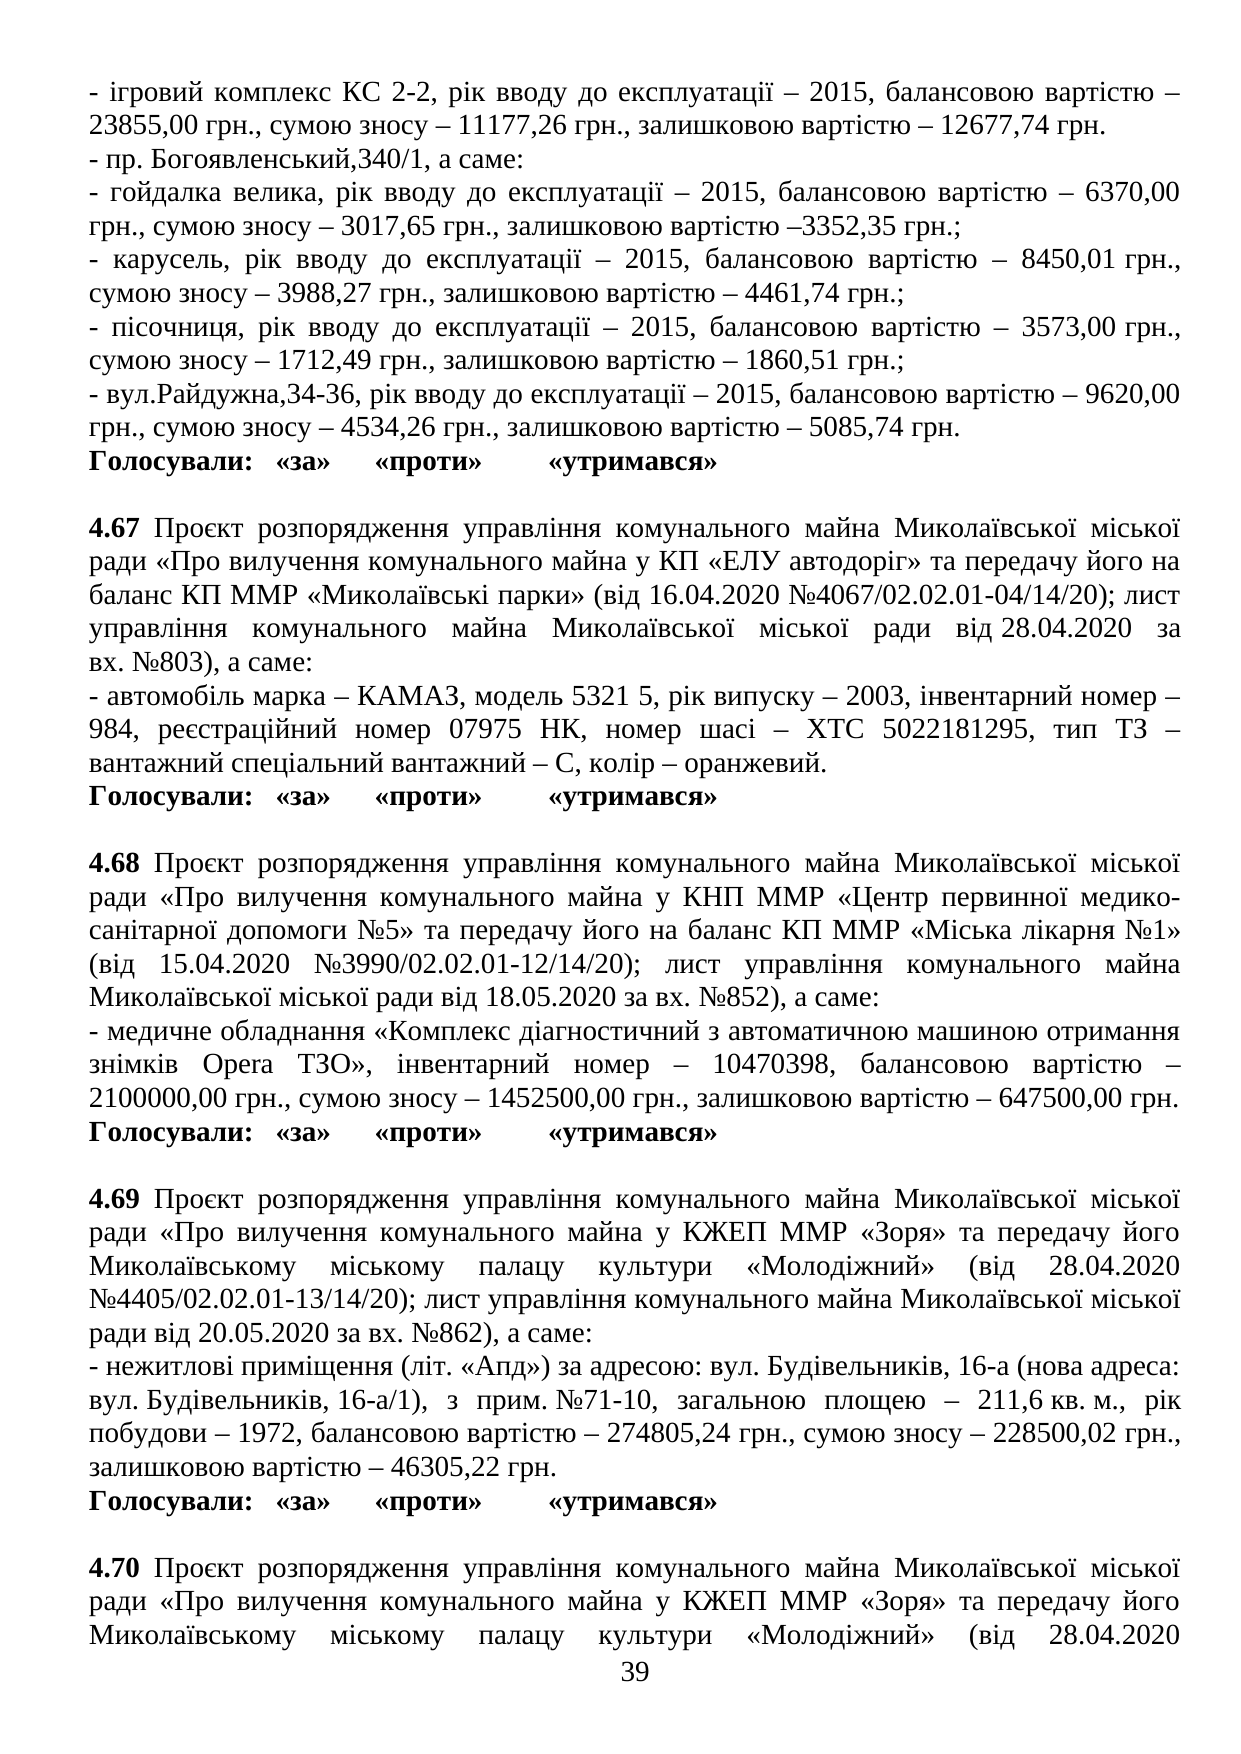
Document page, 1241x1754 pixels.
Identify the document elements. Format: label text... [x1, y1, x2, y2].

text - карусель, рік вводу до експлуатації – 2015, балансовою вартістю – 8450,01 грн., сумою зносу – 3988,27 грн., залишковою вартістю – 4461,74 грн.; [89, 242, 1181, 309]
text - медичне обладнання «Комплекс діагностичний з автоматичною машиною отримання знімків Opera ТЗО», інвентарний номер – 10470398, балансовою вартістю –2100000,00 грн., сумою зносу – 1452500,00 грн., залишковою вартістю – 647500,00 грн. [89, 1013, 1181, 1114]
text Голосували: «за» «проти» «утримався» [89, 1114, 1181, 1147]
text Голосували: «за» «проти» «утримався» [89, 443, 1181, 476]
text 4.69 Проєкт розпорядження управління комунального майна Миколаївської міської ради «Про вилучення комунального майна у КЖЕП ММР «Зоря» та передачу його Миколаївському міському палацу культури «Молодіжний» (від 28.04.2020 №4405/02.02.01-13/14/20); лист управління комунального майна Миколаївської міської ради від 20.05.2020 за вх. №862), а саме: [89, 1181, 1181, 1348]
text Голосували: «за» «проти» «утримався» [89, 1483, 1181, 1516]
text - пр. Богоявленський,340/1, а саме: [89, 141, 1181, 174]
text - пісочниця, рік вводу до експлуатації – 2015, балансовою вартістю – 3573,00 грн., сумою зносу – 1712,49 грн., залишковою вартістю – 1860,51 грн.; [89, 309, 1181, 376]
text - нежитлові приміщення (літ. «Апд») за адресою: вул. Будівельників, 16-а (нова адреса: вул. Будівельників, 16-а/1), з прим. №71-10, загальною площею – 211,6 кв. м., рік побудови – 1972, балансовою вартістю – 274805,24 грн., сумою зносу – 228500,02 грн., залишковою вартістю – 46305,22 грн. [89, 1348, 1181, 1483]
text 4.67 Проєкт розпорядження управління комунального майна Миколаївської міської ради «Про вилучення комунального майна у КП «ЕЛУ автодоріг» та передачу його на баланс КП ММР «Миколаївські парки» (від 16.04.2020 №4067/02.02.01-04/14/20); лист управління комунального майна Миколаївської міської ради від 28.04.2020 за вх. №803), а саме: [89, 510, 1181, 678]
text Голосували: «за» «проти» «утримався» [89, 778, 1181, 812]
text - ігровий комплекс КС 2-2, рік вводу до експлуатації – 2015, балансовою вартістю – 23855,00 грн., сумою зносу – 11177,26 грн., залишковою вартістю – 12677,74 грн. [89, 74, 1181, 141]
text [89, 1550, 1181, 1650]
text 4.68 Проєкт розпорядження управління комунального майна Миколаївської міської ради «Про вилучення комунального майна у КНП ММР «Центр первинної медико-санітарної допомоги №5» та передачу його на баланс КП ММР «Міська лікарня №1» (від 15.04.2020 №3990/02.02.01-12/14/20); лист управління комунального майна Миколаївської міської ради від 18.05.2020 за вх. №852), а саме: [89, 845, 1181, 1013]
text - гойдалка велика, рік вводу до експлуатації – 2015, балансовою вартістю – 6370,00 грн., сумою зносу – 3017,65 грн., залишковою вартістю –3352,35 грн.; [89, 174, 1181, 242]
text - автомобіль марка – КАМАЗ, модель 5321 5, рік випуску – 2003, інвентарний номер – 984, реєстраційний номер 07975 НК, номер шасі – ХТС 5022181295, тип ТЗ – вантажний спеціальний вантажний – С, колір – оранжевий. [89, 678, 1181, 778]
text - вул.Райдужна,34-36, рік вводу до експлуатації – 2015, балансовою вартістю – 9620,00 грн., сумою зносу – 4534,26 грн., залишковою вартістю – 5085,74 грн. [89, 376, 1181, 443]
